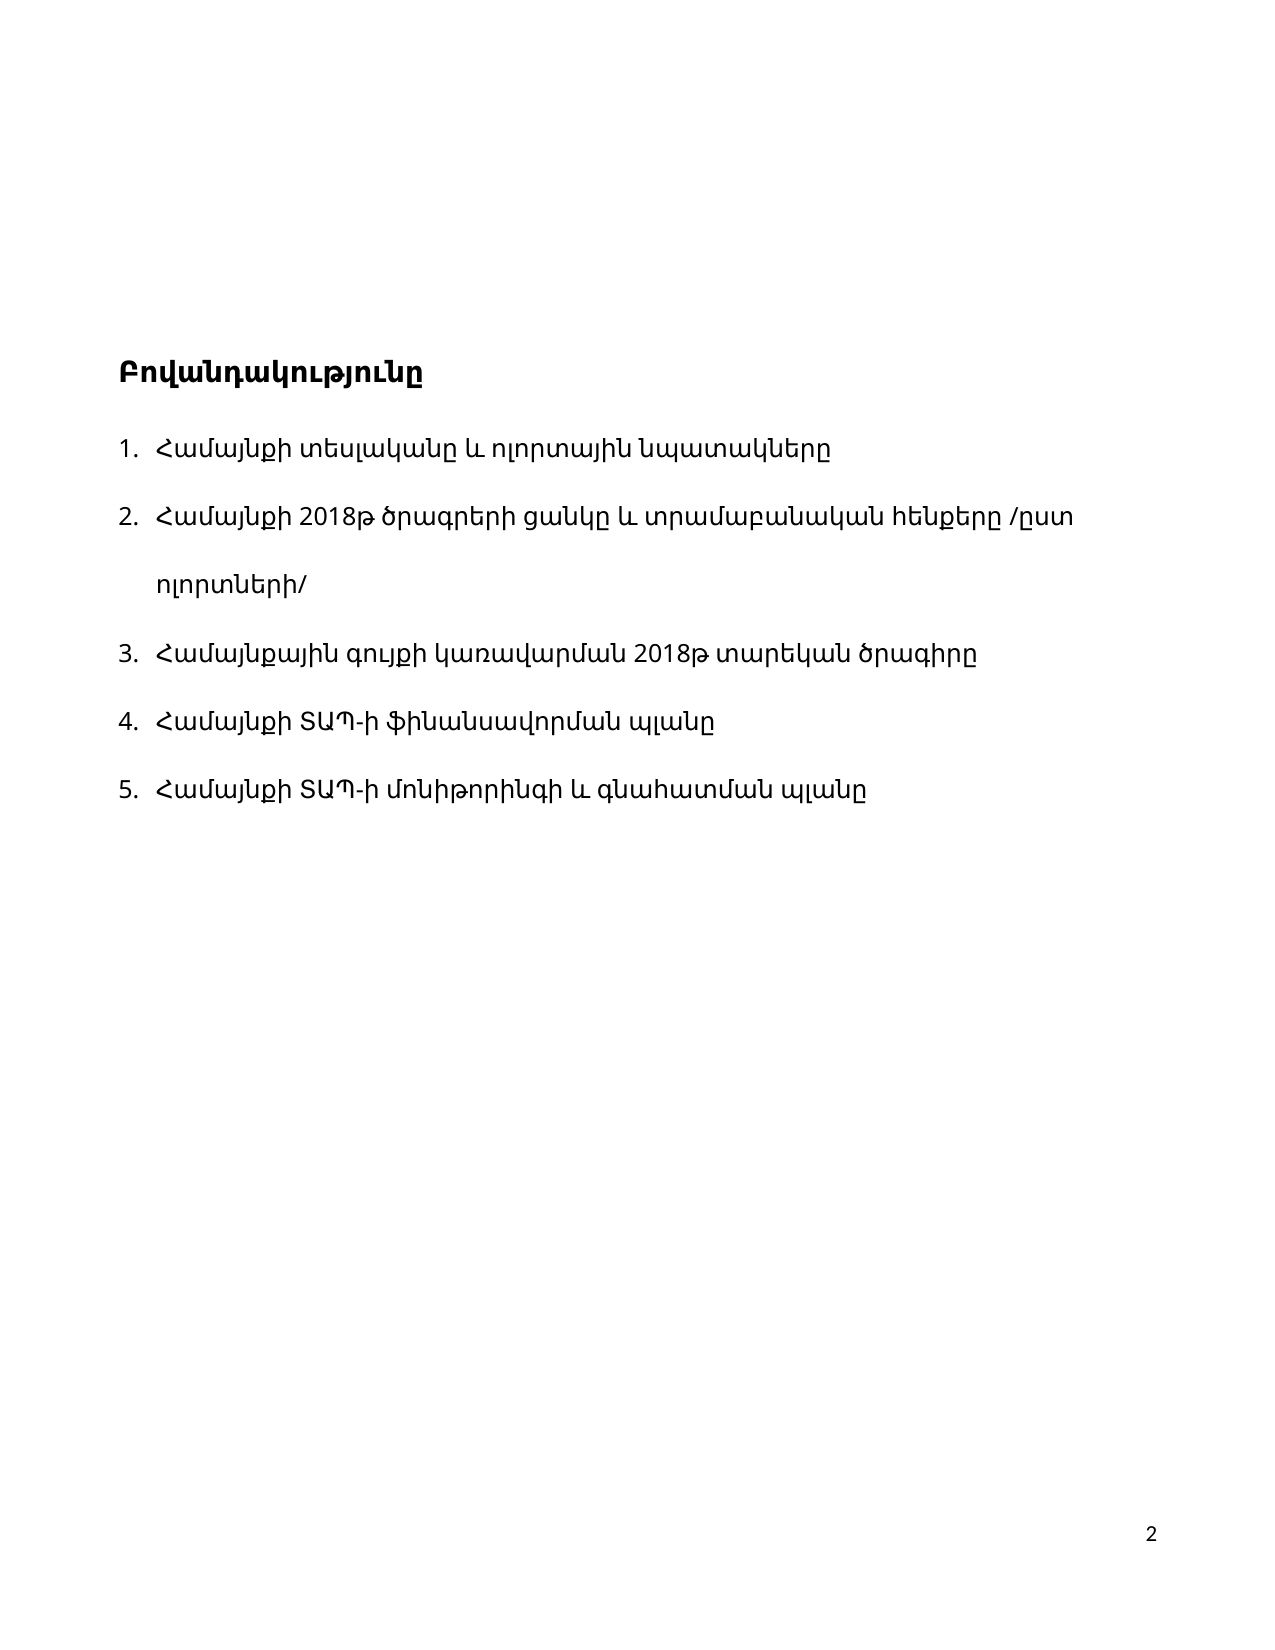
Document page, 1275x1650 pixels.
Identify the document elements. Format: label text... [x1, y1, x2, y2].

text Բովանդակությունը [59, 352, 1157, 391]
list Համայնքի ՏԱՊ-ի ֆինանսավորման պլանը [118, 703, 1157, 737]
list Համայնքային գույքի կառավարման 2018թ տարեկան ծրագիրը [118, 635, 1157, 669]
list Համայնքի 2018թ ծրագրերի ցանկը և տրամաբանական հենքերը /ըստ ոլորտների/ [118, 499, 1157, 601]
list Համայնքի ՏԱՊ-ի մոնիթորինգի և գնահատման պլանը [118, 772, 1157, 806]
list Համայնքի տեսլականը և ոլորտային նպատակները [118, 431, 1157, 465]
